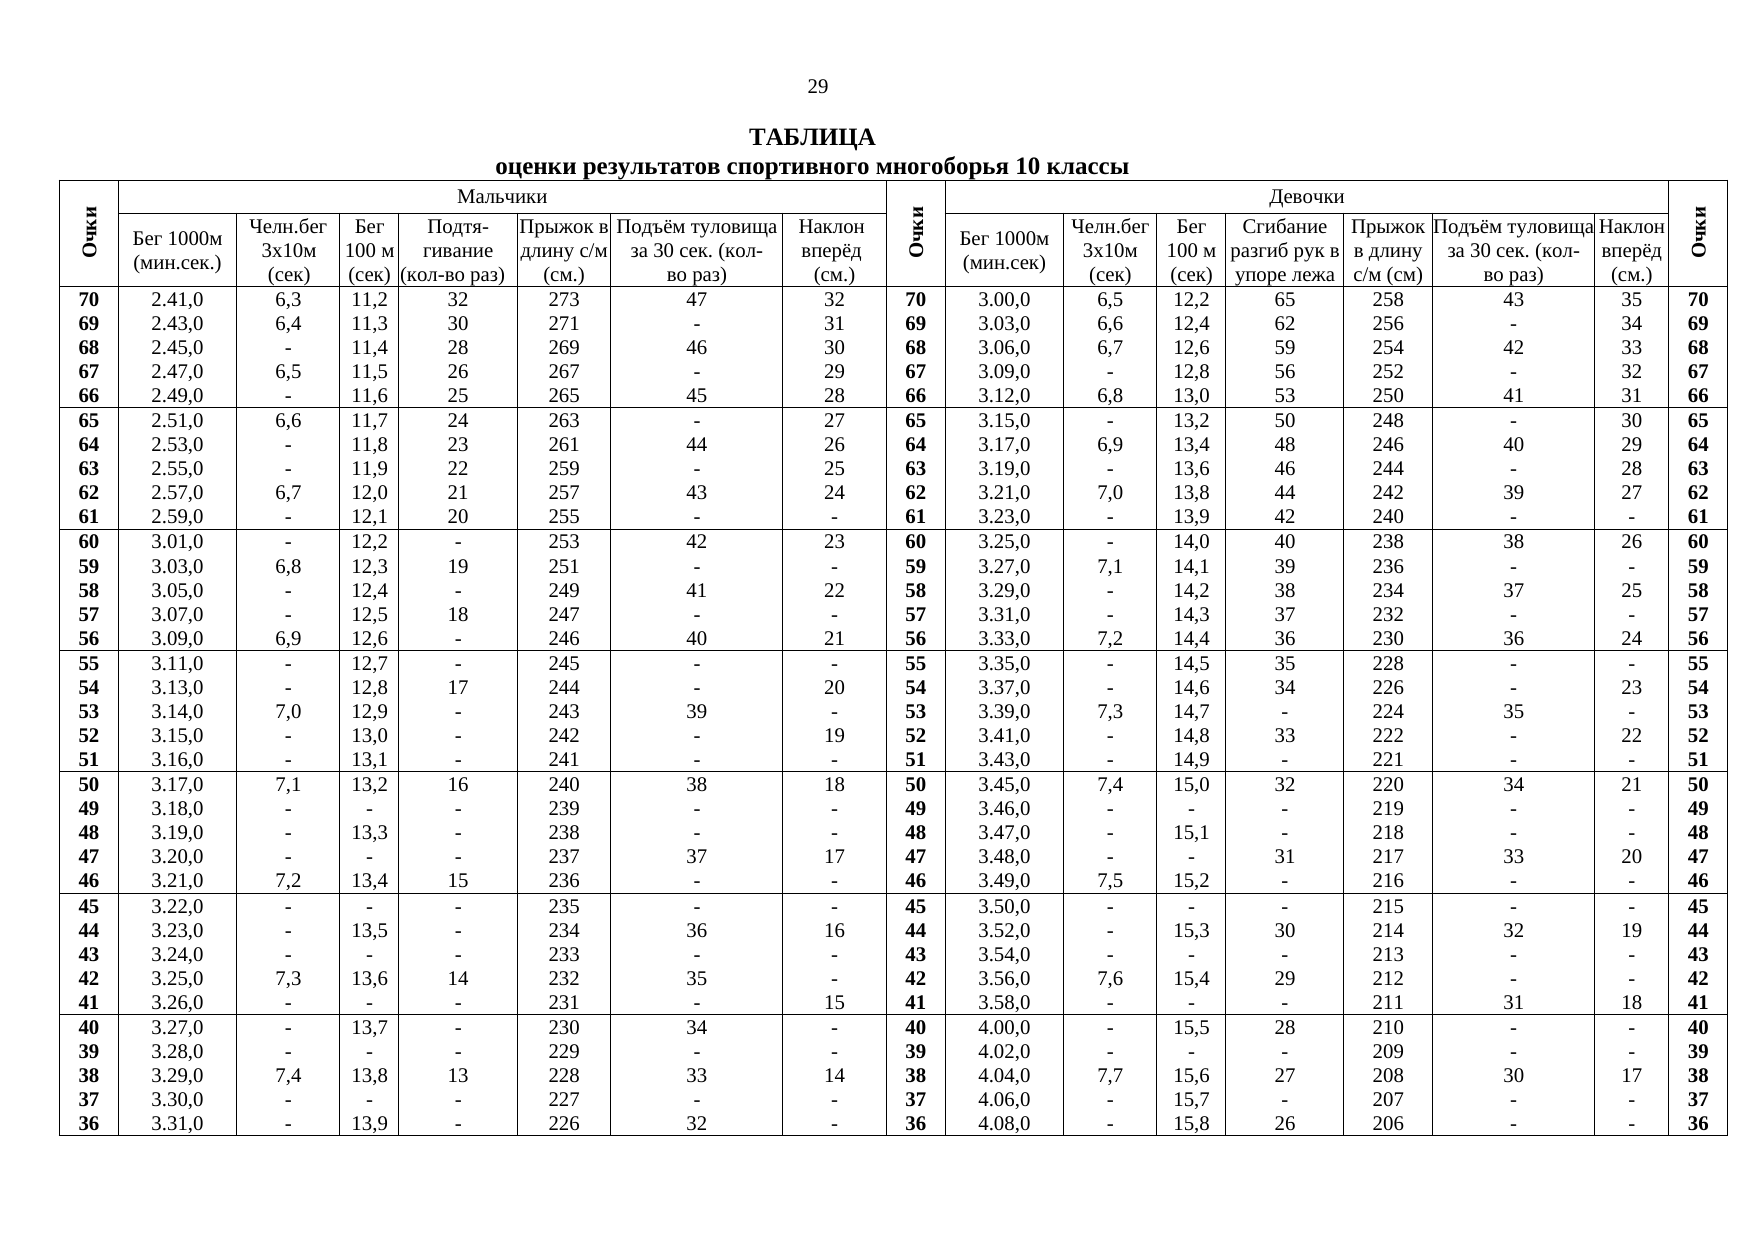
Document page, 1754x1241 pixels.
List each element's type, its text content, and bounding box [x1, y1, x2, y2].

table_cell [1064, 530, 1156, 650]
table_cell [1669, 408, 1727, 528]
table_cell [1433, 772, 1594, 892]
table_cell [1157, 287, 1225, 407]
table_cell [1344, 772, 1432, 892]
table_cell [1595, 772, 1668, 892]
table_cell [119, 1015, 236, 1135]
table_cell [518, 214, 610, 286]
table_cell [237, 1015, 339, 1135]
text оценки результатов спортивного многоборья 10 классы [59, 151, 1565, 179]
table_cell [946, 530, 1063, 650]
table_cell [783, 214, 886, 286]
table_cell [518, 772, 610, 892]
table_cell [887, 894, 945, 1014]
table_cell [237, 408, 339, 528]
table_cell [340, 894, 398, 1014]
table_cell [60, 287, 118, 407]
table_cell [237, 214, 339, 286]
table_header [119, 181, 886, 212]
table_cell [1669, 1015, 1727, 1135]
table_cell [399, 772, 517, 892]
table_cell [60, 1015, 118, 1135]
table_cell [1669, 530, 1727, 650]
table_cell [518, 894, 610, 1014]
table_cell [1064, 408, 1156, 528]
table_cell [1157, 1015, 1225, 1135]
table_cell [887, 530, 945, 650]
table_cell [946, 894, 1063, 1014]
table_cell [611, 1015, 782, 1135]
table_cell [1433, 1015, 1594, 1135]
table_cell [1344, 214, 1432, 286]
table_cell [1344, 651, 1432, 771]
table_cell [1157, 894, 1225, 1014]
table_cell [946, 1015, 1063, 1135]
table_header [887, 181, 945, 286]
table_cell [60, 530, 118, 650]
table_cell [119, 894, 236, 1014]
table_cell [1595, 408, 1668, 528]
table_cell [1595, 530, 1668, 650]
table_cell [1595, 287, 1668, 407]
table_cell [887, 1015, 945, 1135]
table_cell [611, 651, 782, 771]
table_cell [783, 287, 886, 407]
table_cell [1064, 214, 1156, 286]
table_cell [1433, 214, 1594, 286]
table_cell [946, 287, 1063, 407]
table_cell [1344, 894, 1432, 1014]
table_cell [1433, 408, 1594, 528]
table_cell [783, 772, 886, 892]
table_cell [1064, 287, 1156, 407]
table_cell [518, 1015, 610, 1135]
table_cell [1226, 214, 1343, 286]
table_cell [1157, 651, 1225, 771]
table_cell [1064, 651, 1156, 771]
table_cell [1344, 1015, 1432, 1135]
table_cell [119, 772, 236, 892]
text ТАБЛИЦА [59, 122, 1565, 151]
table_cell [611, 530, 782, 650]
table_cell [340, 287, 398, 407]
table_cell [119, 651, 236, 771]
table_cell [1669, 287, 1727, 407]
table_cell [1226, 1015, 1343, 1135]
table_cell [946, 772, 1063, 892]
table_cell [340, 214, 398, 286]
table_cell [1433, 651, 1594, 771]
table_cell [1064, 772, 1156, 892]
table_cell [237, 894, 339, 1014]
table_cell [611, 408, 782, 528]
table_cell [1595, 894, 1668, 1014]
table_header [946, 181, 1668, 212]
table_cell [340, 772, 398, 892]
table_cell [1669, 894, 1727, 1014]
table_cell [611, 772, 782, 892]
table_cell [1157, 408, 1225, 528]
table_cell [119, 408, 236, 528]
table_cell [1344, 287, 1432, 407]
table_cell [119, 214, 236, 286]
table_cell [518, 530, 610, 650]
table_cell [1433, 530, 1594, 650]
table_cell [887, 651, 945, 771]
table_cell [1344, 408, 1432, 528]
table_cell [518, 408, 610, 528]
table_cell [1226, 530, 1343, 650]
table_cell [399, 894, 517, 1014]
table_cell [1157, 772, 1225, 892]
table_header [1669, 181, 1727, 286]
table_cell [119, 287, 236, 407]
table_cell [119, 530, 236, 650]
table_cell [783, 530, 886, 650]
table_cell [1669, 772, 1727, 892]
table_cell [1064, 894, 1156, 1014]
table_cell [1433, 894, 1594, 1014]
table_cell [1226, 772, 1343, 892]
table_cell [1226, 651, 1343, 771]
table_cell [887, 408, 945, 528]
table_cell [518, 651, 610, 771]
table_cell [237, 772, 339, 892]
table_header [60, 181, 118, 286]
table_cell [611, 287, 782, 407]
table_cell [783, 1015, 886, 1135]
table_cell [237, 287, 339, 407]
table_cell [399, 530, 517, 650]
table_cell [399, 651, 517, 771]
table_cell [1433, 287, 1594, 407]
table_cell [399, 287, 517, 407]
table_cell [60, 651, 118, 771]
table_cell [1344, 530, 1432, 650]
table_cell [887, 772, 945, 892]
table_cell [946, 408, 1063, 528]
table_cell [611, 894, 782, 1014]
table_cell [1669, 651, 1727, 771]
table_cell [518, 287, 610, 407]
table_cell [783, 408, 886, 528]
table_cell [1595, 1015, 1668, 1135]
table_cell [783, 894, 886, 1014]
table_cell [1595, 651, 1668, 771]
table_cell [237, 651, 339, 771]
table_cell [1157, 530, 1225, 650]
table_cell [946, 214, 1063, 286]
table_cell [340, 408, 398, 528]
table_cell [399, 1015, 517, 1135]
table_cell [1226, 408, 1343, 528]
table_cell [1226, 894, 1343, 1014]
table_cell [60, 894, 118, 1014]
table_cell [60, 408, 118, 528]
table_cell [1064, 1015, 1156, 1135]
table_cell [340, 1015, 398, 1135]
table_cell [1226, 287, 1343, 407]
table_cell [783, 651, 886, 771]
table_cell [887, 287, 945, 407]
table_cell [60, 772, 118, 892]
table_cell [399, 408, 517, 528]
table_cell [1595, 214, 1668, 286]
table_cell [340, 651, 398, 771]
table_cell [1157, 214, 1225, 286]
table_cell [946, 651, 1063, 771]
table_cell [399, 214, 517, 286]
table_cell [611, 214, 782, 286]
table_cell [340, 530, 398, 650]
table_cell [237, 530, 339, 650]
